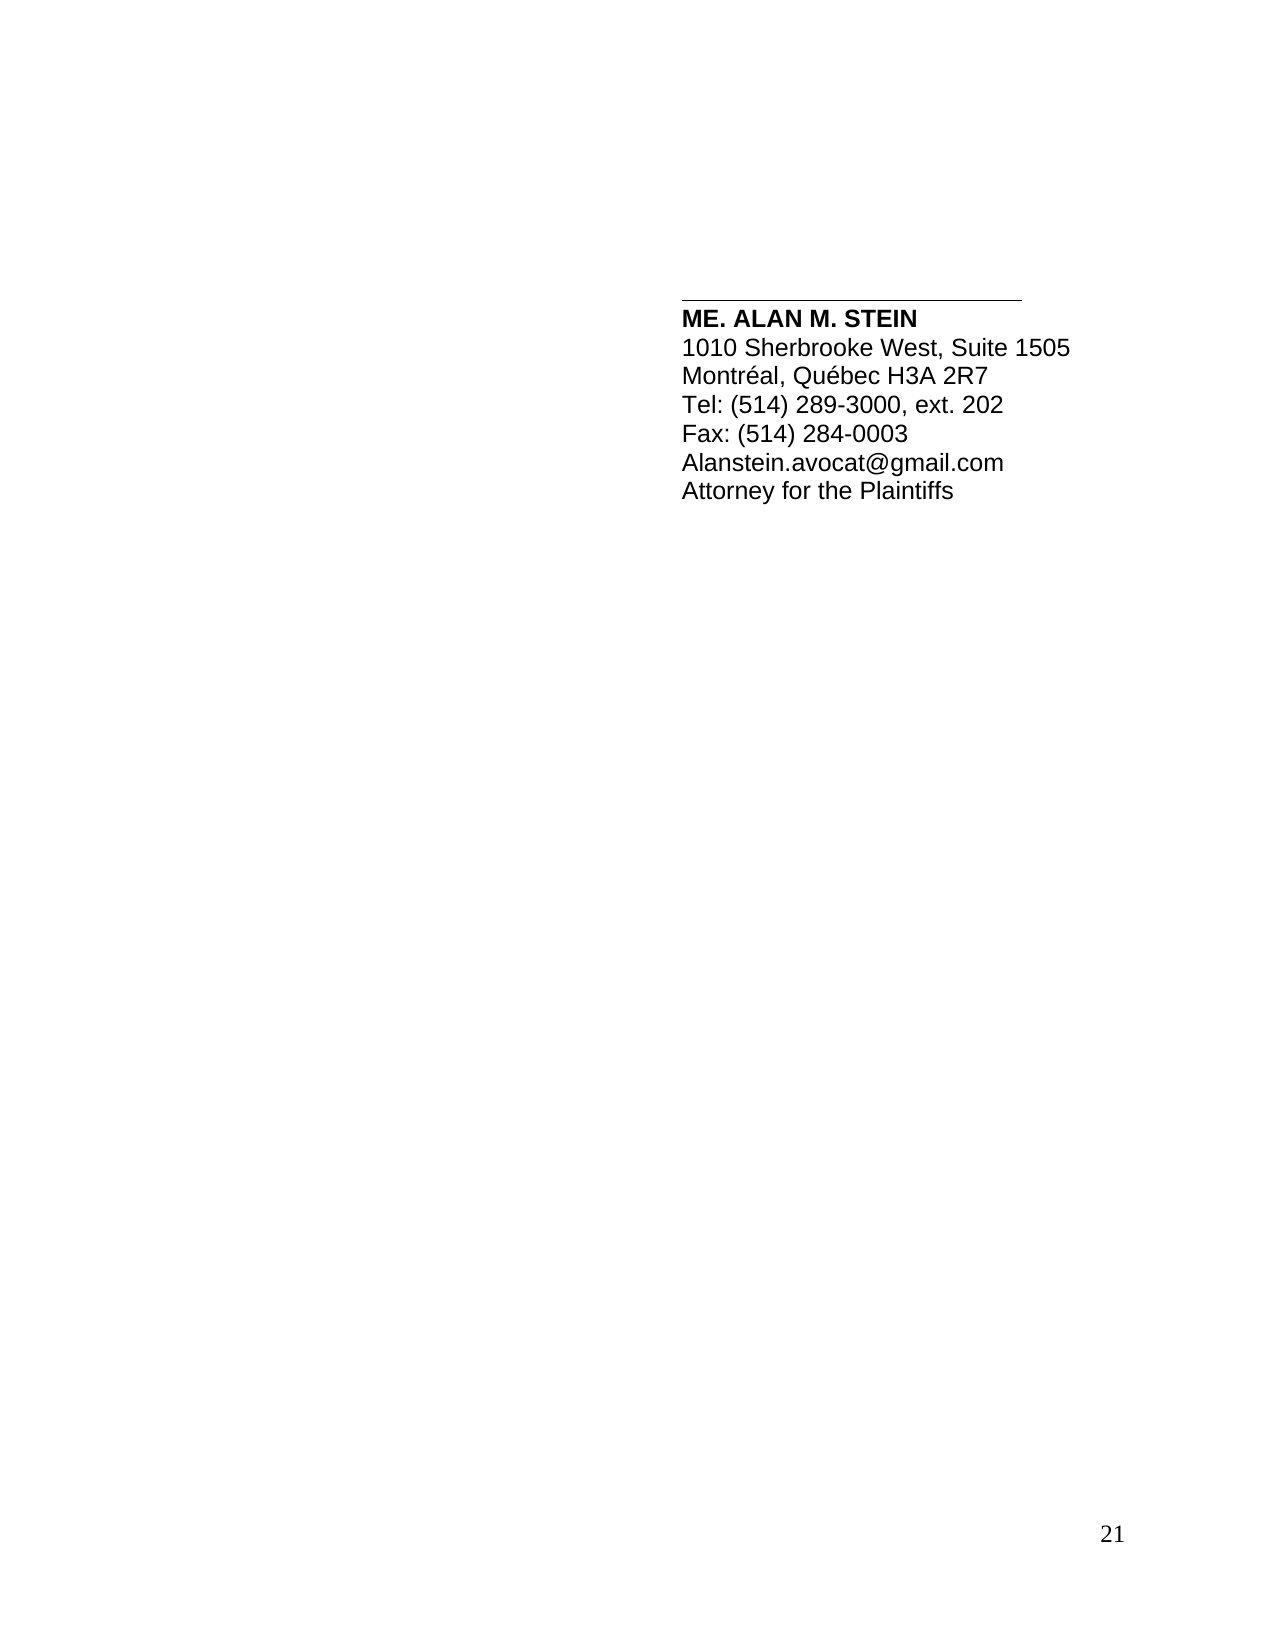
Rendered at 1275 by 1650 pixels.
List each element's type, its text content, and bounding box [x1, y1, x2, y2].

text Montréal, Québec H3A 2R7 [682, 361, 1125, 390]
text Attorney for the Plaintiffs [682, 476, 1125, 505]
text ME. ALAN M. STEIN [150, 304, 1125, 333]
text Alanstein.avocat@gmail.com [682, 448, 1125, 476]
text 1010 Sherbrooke West, Suite 1505 [682, 333, 1125, 361]
text Fax: (514) 284-0003 [682, 419, 1125, 448]
text Tel: (514) 289-3000, ext. 202 [682, 390, 1125, 419]
